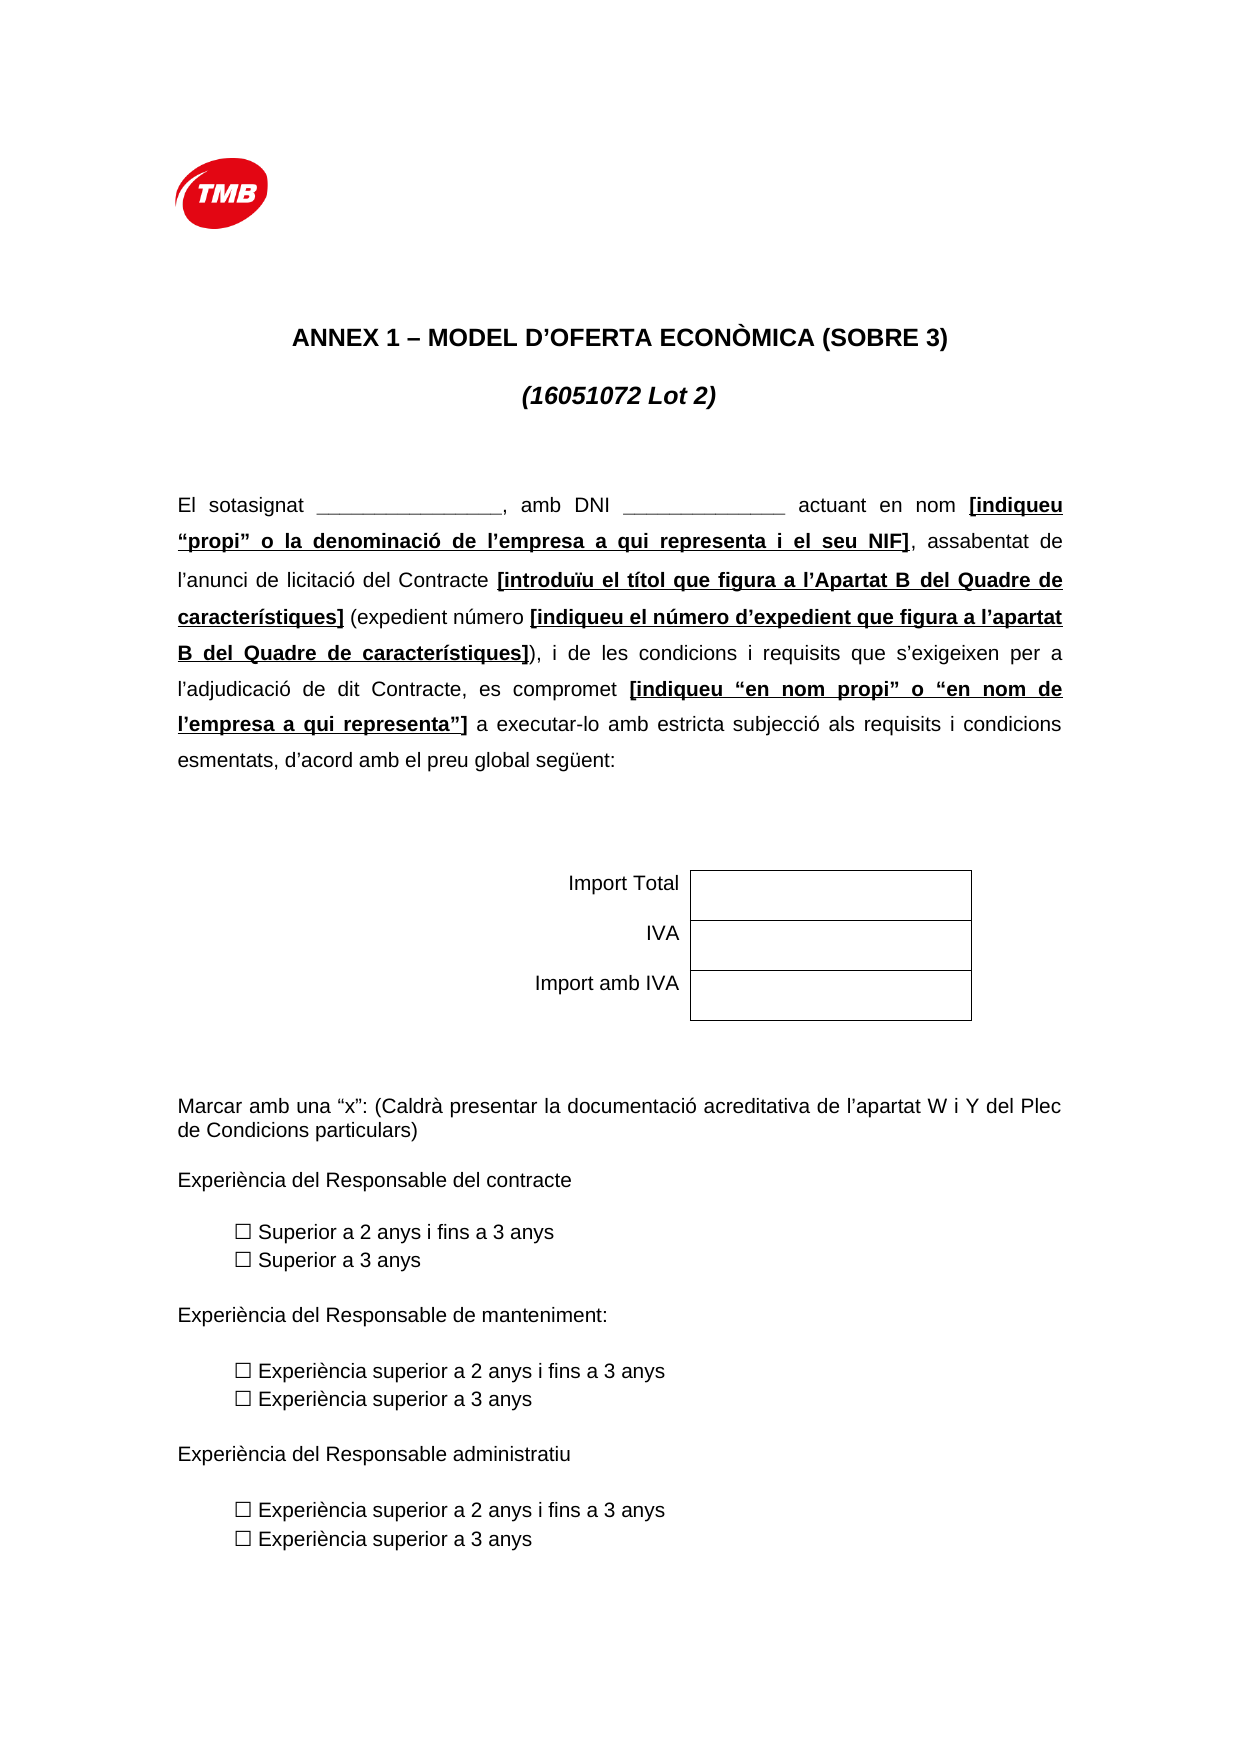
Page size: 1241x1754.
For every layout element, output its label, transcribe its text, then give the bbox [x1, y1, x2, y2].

table_cell [691, 921, 971, 970]
text ​​☐​ Experiència superior a 2 anys i fins a 3 anys [233, 1495, 1063, 1524]
table_cell Import amb IVA [177, 970, 690, 1020]
text ​​☐​ Experiència superior a 3 anys [233, 1524, 1063, 1552]
table_cell [691, 971, 971, 1020]
table_header [691, 871, 971, 920]
text ​​☐​ Superior a 2 anys i fins a 3 anys [233, 1217, 1063, 1245]
picture [175, 147, 268, 240]
text (16051072 Lot 2) [177, 381, 1063, 410]
text Marcar amb una “x”: (Caldrà presentar la documentació acreditativa de l’apartat W i Y del Plec de Condicions particulars) [177, 1094, 1063, 1142]
text Experiència del Responsable del contracte [177, 1167, 1063, 1191]
text ​​☐​ Superior a 3 anys [233, 1245, 1063, 1274]
table_header Import Total [177, 870, 690, 920]
text El sotasignat ________________, amb DNI ______________ actuant en nom [indiqueu “propi” o la denominació de l’empresa a qui representa i el seu NIF], assabentat de l’anunci de licitació del Contracte [introduïu el títol que figura a l’Apartat B del Quadre de característiques] (expedient número [indiqueu el número d’expedient que figura a l’apartat B del Quadre de característiques]), i de les condicions i requisits que s’exigeixen per a l’adjudicació de dit Contracte, es compromet [indiqueu “en nom propi” o “en nom de l’empresa a qui representa”] a executar-lo amb estricta subjecció als requisits i condicions esmentats, d’acord amb el preu global següent: [177, 493, 1063, 772]
table_cell IVA [177, 920, 690, 970]
text ​​☐​ Experiència superior a 2 anys i fins a 3 anys [233, 1356, 1063, 1384]
text Experiència del Responsable administratiu [177, 1442, 1063, 1466]
text ​​☐​ Experiència superior a 3 anys [233, 1384, 1063, 1413]
text Experiència del Responsable de manteniment: [177, 1303, 1063, 1327]
text ANNEX 1 – MODEL D’OFERTA ECONÒMICA (SOBRE 3) [177, 323, 1063, 352]
